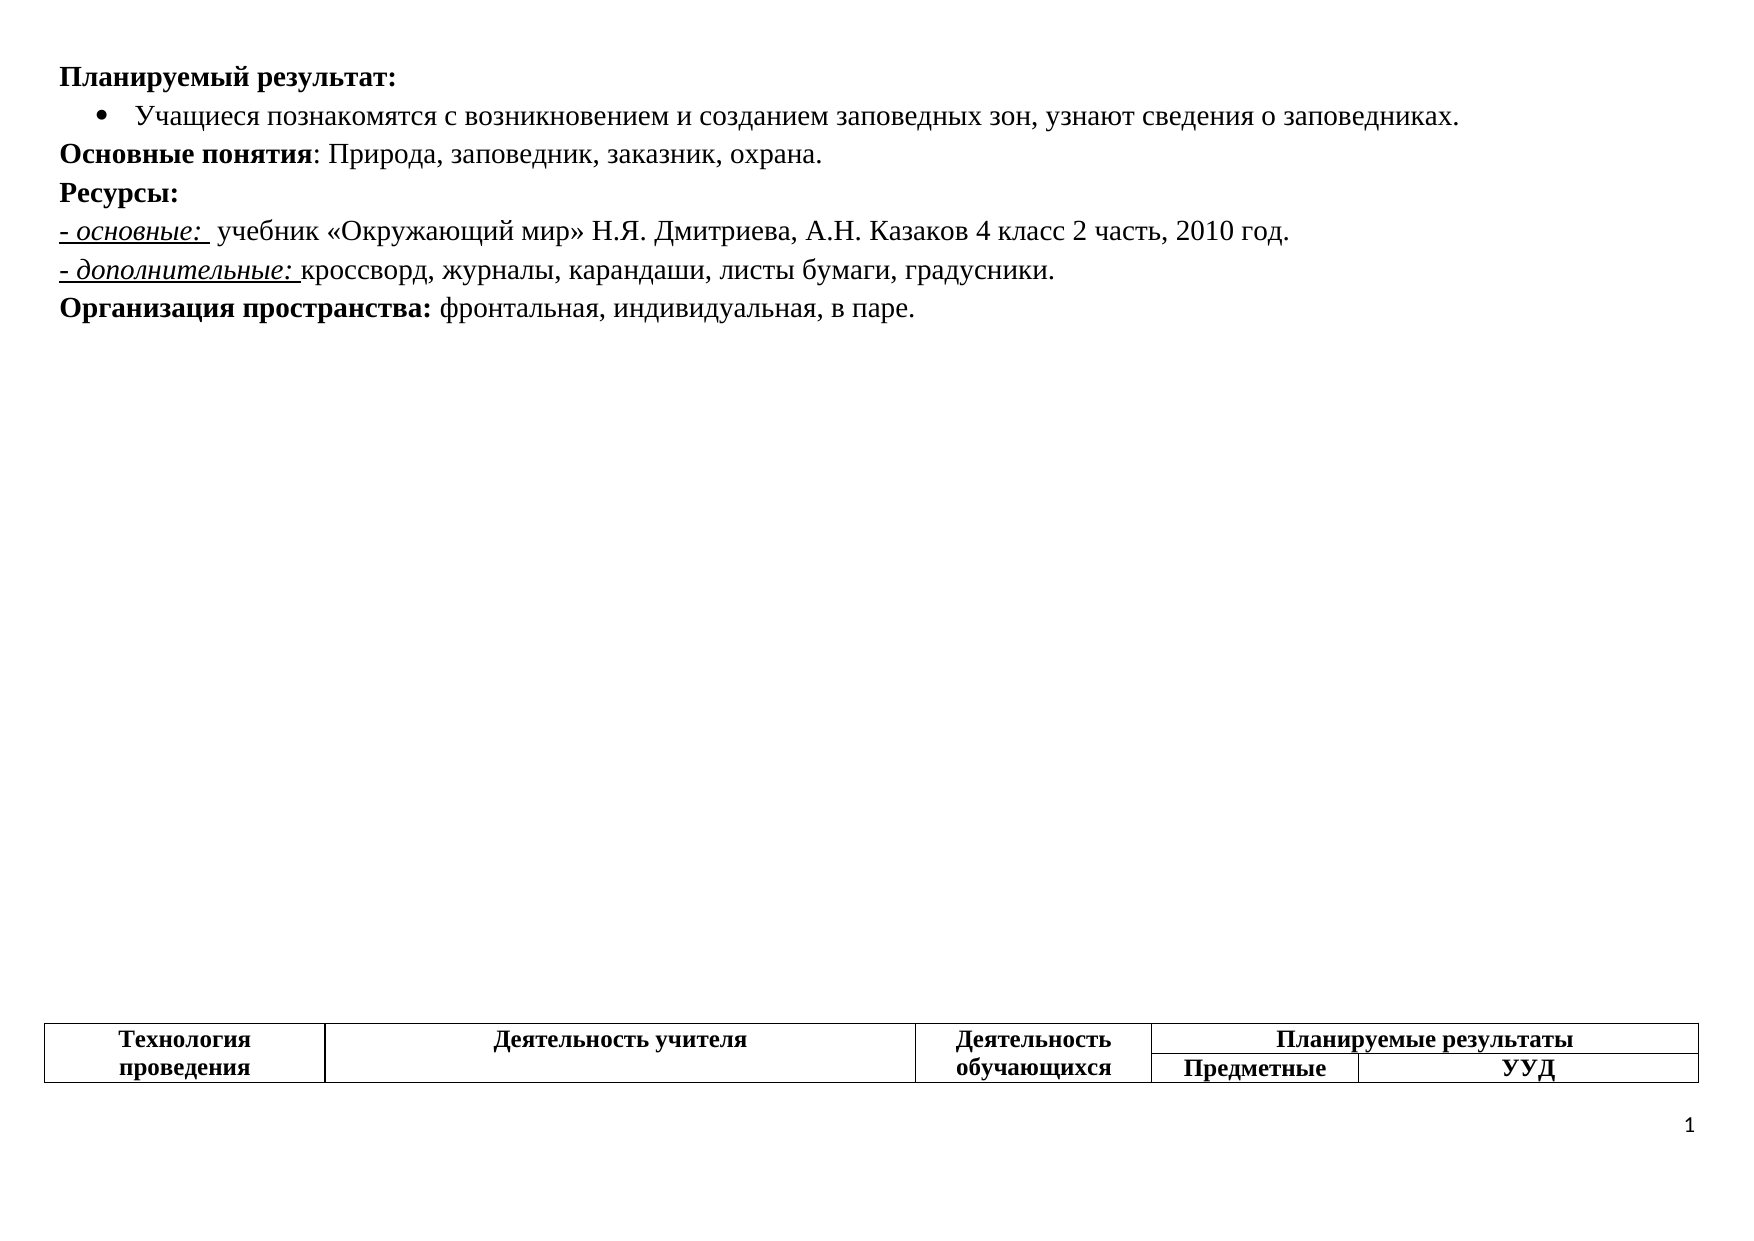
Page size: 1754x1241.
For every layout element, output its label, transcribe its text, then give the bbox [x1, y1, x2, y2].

text Основные понятия: Природа, заповедник, заказник, охрана. [59, 136, 1695, 170]
text Организация пространства: фронтальная, индивидуальная, в паре. [59, 290, 1695, 324]
list Учащиеся познакомятся с возникновением и созданием заповедных зон, узнают сведения о заповедниках. [97, 98, 1695, 131]
table_cell УУД [1359, 1054, 1698, 1082]
table_header Планируемые результаты [1152, 1024, 1698, 1052]
text Ресурсы: [59, 175, 1695, 208]
table_header Технология проведения [45, 1024, 324, 1082]
text - основные: учебник «Окружающий мир» Н.Я. Дмитриева, А.Н. Казаков 4 класс 2 часть, 2010 год. [59, 213, 1695, 247]
table_header Деятельность обучающихся [916, 1024, 1151, 1082]
table_cell Предметные [1152, 1054, 1358, 1082]
text Планируемый результат: [59, 59, 1695, 93]
text - дополнительные: кроссворд, журналы, карандаши, листы бумаги, градусники. [59, 252, 1695, 285]
table_header Деятельность учителя [326, 1024, 915, 1082]
